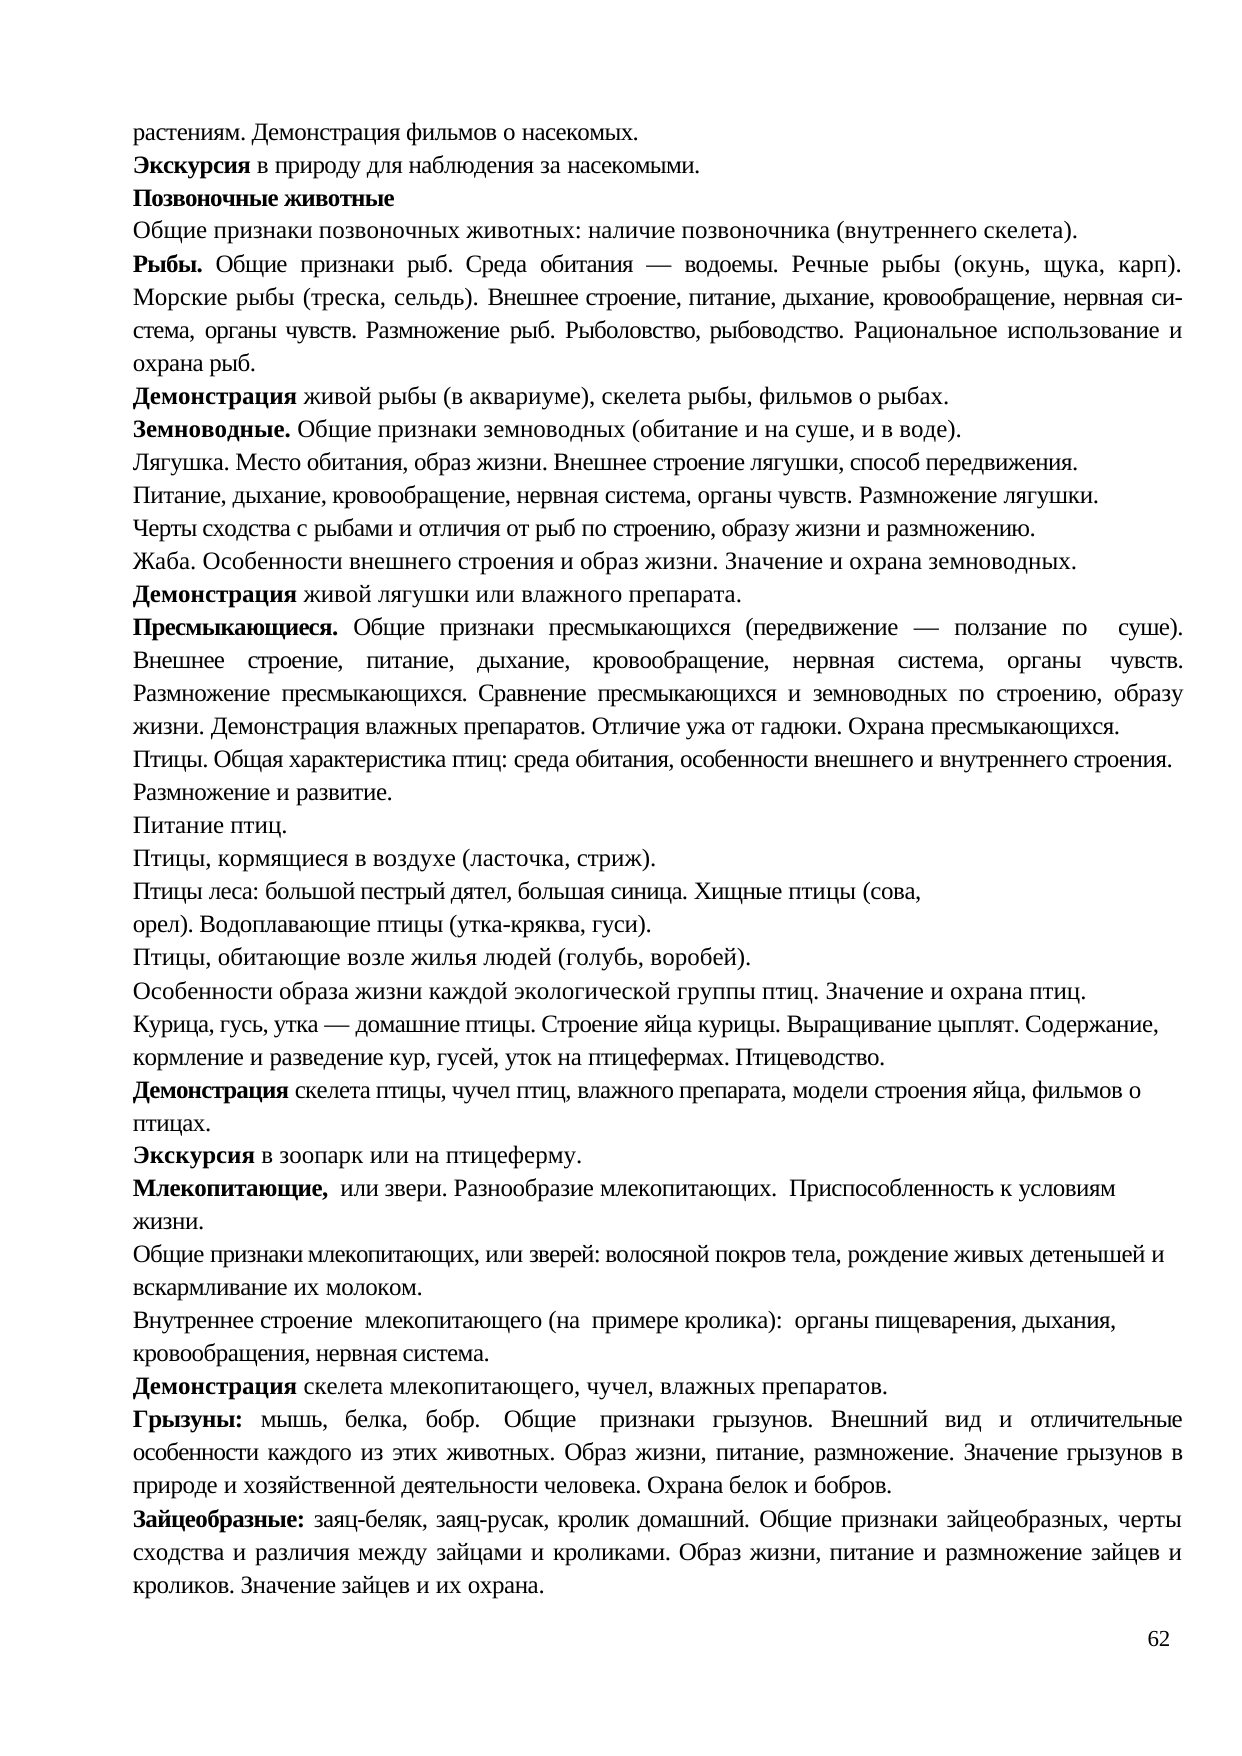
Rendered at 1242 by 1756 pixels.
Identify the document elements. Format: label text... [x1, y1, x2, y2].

text Внутреннее строение млекопитающего (на примере кролика): органы пищеварения, дыхания, кровообращения, нервная система. [133, 1305, 1219, 1367]
text Курица, гусь, утка — домашние птицы. Строение яйца курицы. Выращивание цыплят. Содержание, кормление и разведение кур, гусей, уток на птицефермах. Птицеводство. [133, 1009, 1219, 1070]
text Рыбы. Общие признаки рыб. Среда обитания — водоемы. Речные рыбы (окунь, щука, карп). Морские рыбы (треска, сельдь). Внешнее строение, питание, дыхание, кровообращение, нервная си- стема, органы чувств. Размножение рыб. Рыболовство, рыбоводство. Рациональное использование и охрана рыб. [133, 249, 1183, 376]
text Зайцеобразные: заяц-беляк, заяц-русак, кролик домашний. Общие признаки зайцеобразных, черты сходства и различия между зайцами и кроликами. Образ жизни, питание и размножение зайцев и кроликов. Значение зайцев и их охрана. [133, 1504, 1182, 1598]
text Жаба. Особенности внешнего строения и образ жизни. Значение и охрана земноводных. [133, 546, 1219, 575]
text Птицы. Общая характеристика птиц: среда обитания, особенности внешнего и внутреннего строения. Размножение и развитие. [133, 744, 1219, 806]
text Птицы, обитающие возле жилья людей (голубь, воробей). [133, 942, 1219, 971]
text Демонстрация живой рыбы (в аквариуме), скелета рыбы, фильмов о рыбах. [133, 381, 1219, 409]
text Грызуны: мышь, белка, бобр. Общие признаки грызунов. Внешний вид и отличительные особенности каждого из этих животных. Образ жизни, питание, размножение. Значение грызунов в природе и хозяйственной деятельности человека. Охрана белок и бобров. [133, 1404, 1183, 1499]
text Птицы, кормящиеся в воздухе (ласточка, стриж). [133, 843, 1219, 872]
text Птицы леса: большой пестрый дятел, большая синица. Хищные птицы (сова, орел). Водоплавающие птицы (утка-кряква, гуси). [133, 876, 986, 938]
text Особенности образа жизни каждой экологической группы птиц. Значение и охрана птиц. [133, 976, 1219, 1004]
text Демонстрация скелета птицы, чучел птиц, влажного препарата, модели строения яйца, фильмов о птицах. [133, 1075, 1183, 1136]
text Питание птиц. [133, 811, 1219, 839]
text растениям. Демонстрация фильмов о насекомых. Экскурсия в природу для наблюдения за насекомыми. Позвоночные животные [133, 117, 732, 212]
text Лягушка. Место обитания, образ жизни. Внешнее строение лягушки, способ передвижения. Питание, дыхание, кровообращение, нервная система, органы чувств. Размножение лягушки. Черты сходства с рыбами и отличия от рыб по строению, образу жизни и размножению. [133, 447, 1133, 542]
text Общие признаки позвоночных животных: наличие позвоночника (внутреннего скелета). [133, 216, 1219, 244]
text Экскурсия в зоопарк или на птицеферму. [133, 1141, 1219, 1169]
text Земноводные. Общие признаки земноводных (обитание и на суше, и в воде). [133, 414, 1219, 443]
text Демонстрация скелета млекопитающего, чучел, влажных препаратов. [133, 1371, 1219, 1400]
text Пресмыкающиеся. Общие признаки пресмыкающихся (передвижение — ползание по суше). Внешнее строение, питание, дыхание, кровообращение, нервная система, органы чувств. Размножение пресмыкающихся. Сравнение пресмыкающихся и земноводных по строению, образу жизни. Демонстрация влажных препаратов. Отличие ужа от гадюки. Охрана пресмыкающихся. [133, 612, 1183, 740]
text Общие признаки млекопитающих, или зверей: волосяной покров тела, рождение живых детенышей и вскармливание их молоком. [133, 1239, 1219, 1301]
text Демонстрация живой лягушки или влажного препарата. [133, 579, 1219, 608]
text Млекопитающие, или звери. Разнообразие млекопитающих. Приспособленность к условиям жизни. [133, 1173, 1133, 1235]
